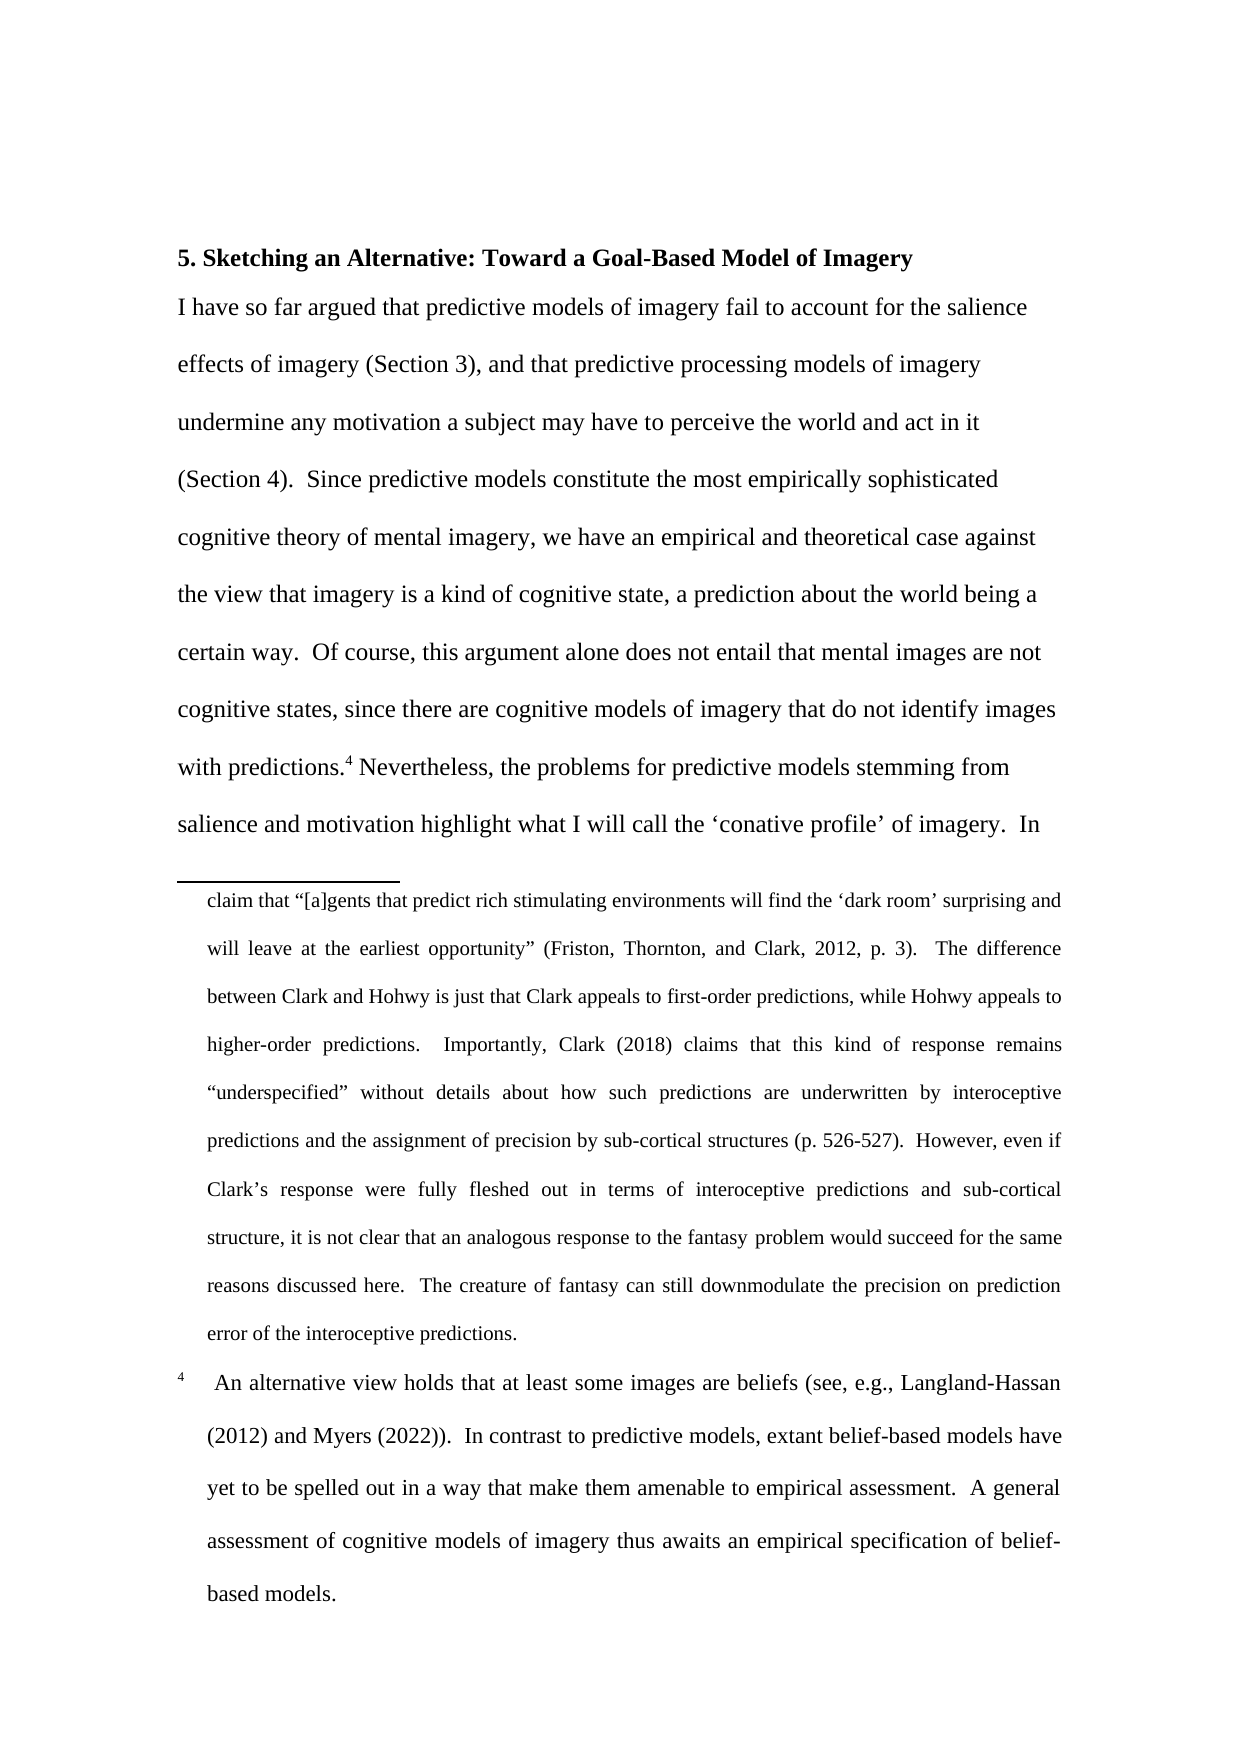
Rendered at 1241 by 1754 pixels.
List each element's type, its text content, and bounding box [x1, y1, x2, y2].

subtitle 5. Sketching an Alternative: Toward a Goal-Based Model of Imagery [177, 243, 1004, 271]
text I have so far argued that predictive models of imagery fail to account for the salience effects of imagery (Section 3), and that predictive processing models of imagery undermine any motivation a subject may have to perceive the world and act in it (Section 4). Since predictive models constitute the most empirically sophisticated cognitive theory of mental imagery, we have an empirical and theoretical case against the view that imagery is a kind of cognitive state, a prediction about the world being a certain way. Of course, this argument alone does not entail that mental images are not cognitive states, since there are cognitive models of imagery that do not identify images with predictions. Nevertheless, the problems for predictive models stemming from salience and motivation highlight what I will call the ‘conative profile’ of imagery. In the current section, I will suggest that we should adopt a conative model of imagery in order to account for its conative profile. [177, 292, 1063, 838]
